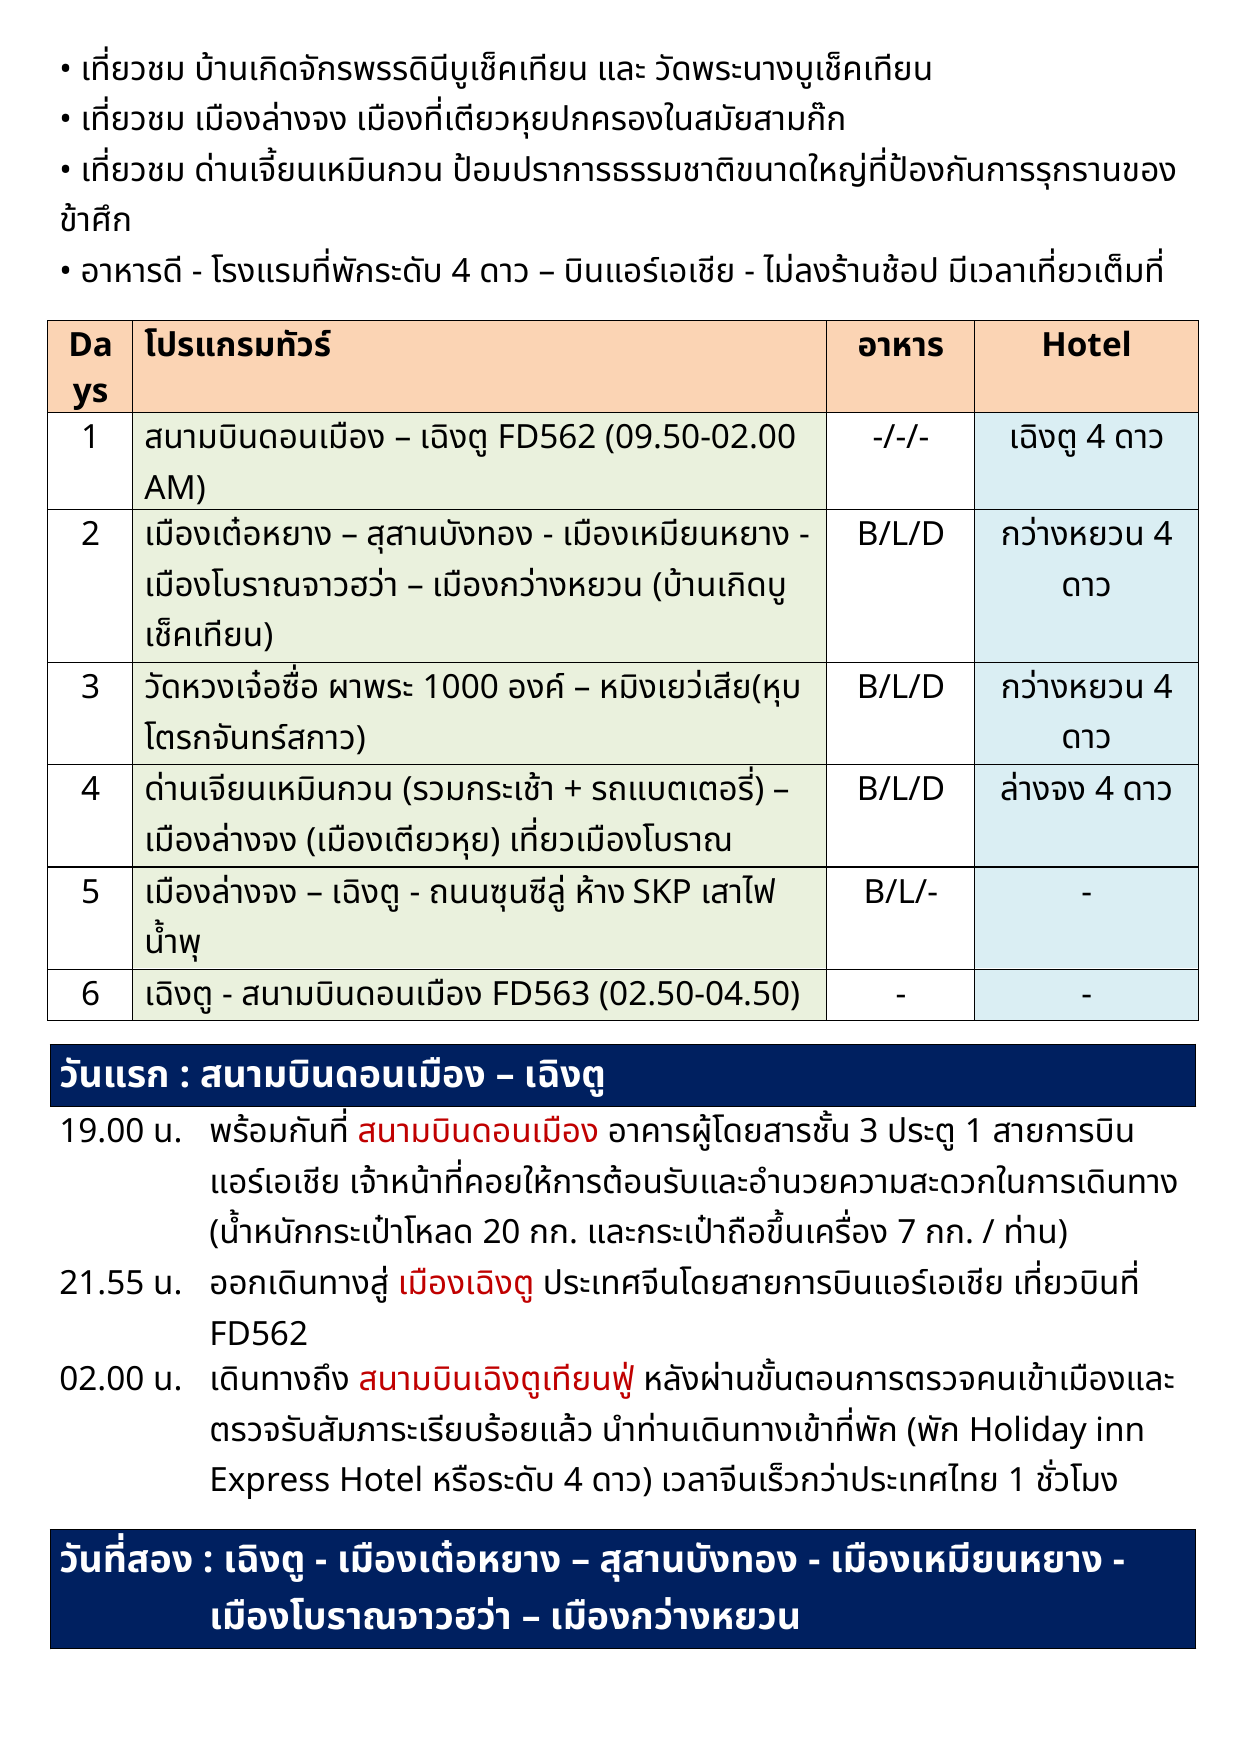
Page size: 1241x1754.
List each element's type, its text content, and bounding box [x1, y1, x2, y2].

table_cell - [975, 868, 1198, 968]
table_cell วัดหวงเจ๋อซื่อ ผาพระ 1000 องค์ – หมิงเยว่เสีย(หุบโตรกจันทร์สกาว) [133, 663, 826, 764]
table_header Hotel [975, 321, 1198, 412]
table_header โปรแกรมทัวร์ [133, 321, 826, 412]
text 21.55 น. ออกเดินทางสู่ เมืองเฉิงตู ประเทศจีนโดยสายการบินแอร์เอเชีย เที่ยวบินที่ FD562 [59, 1259, 1187, 1355]
text 19.00 น. พร้อมกันที่ สนามบินดอนเมือง อาคารผู้โดยสารชั้น 3 ประตู 1 สายการบินแอร์เอเชีย เจ้าหน้าที่คอยให้การต้อนรับและอำนวยความสะดวกในการเดินทาง [59, 1107, 1187, 1208]
table_cell 2 [48, 510, 132, 662]
table_cell B/L/- [827, 868, 974, 968]
table_cell B/L/D [827, 765, 974, 866]
table_cell กว่างหยวน 4 ดาว [975, 510, 1198, 662]
table_cell ด่านเจียนเหมินกวน (รวมกระเช้า + รถแบตเตอรี่) – เมืองล่างจง (เมืองเตียวหุย) เที่ยวเมืองโบราณ [133, 765, 826, 866]
text วันแรก : สนามบินดอนเมือง – เฉิงตู [51, 1045, 1195, 1106]
table_cell -/-/- [827, 413, 974, 509]
table_cell กว่างหยวน 4 ดาว [975, 663, 1198, 764]
table_cell 5 [48, 868, 132, 968]
table_cell 4 [48, 765, 132, 866]
table_cell เฉิงตู 4 ดาว [975, 413, 1198, 509]
text • เที่ยวชม ด่านเจี้ยนเหมินกวน ป้อมปราการธรรมชาติขนาดใหญ่ที่ป้องกันการรุกรานของข้าศึก [59, 146, 1187, 247]
table_cell เมืองล่างจง – เฉิงตู - ถนนซุนซีลู่ ห้างSKP เสาไฟน้ำพุ [133, 868, 826, 968]
text • เที่ยวชม เมืองล่างจง เมืองที่เตียวหุยปกครองในสมัยสามก๊ก [59, 95, 1187, 146]
table_cell เมืองเต๋อหยาง – สุสานบังทอง - เมืองเหมียนหยาง - เมืองโบราณจาวฮว่า – เมืองกว่างหยวน (บ้านเกิดบูเช็คเทียน) [133, 510, 826, 662]
table_cell B/L/D [827, 663, 974, 764]
table_cell 1 [48, 413, 132, 509]
text • เที่ยวชม บ้านเกิดจักรพรรดินีบูเช็คเทียน และ วัดพระนางบูเช็คเทียน [59, 44, 1187, 95]
table_cell ล่างจง 4 ดาว [975, 765, 1198, 866]
table_cell - [975, 970, 1198, 1020]
text • อาหารดี - โรงแรมที่พักระดับ 4 ดาว – บินแอร์เอเชีย - ไม่ลงร้านช้อป มีเวลาเที่ยวเต็มที่ [59, 247, 1187, 297]
text วันที่สอง : เฉิงตู - เมืองเต๋อหยาง – สุสานบังทอง - เมืองเหมียนหยาง - เมืองโบราณจาวฮว่า – เมืองกว่างหยวน [51, 1530, 1195, 1648]
table_cell B/L/D [827, 510, 974, 662]
table_header อาหาร [827, 321, 974, 412]
text (น้ำหนักกระเป๋าโหลด 20 กก. และกระเป๋าถือขึ้นเครื่อง 7 กก. / ท่าน) [59, 1208, 1187, 1259]
table_cell - [827, 970, 974, 1020]
table_cell 3 [48, 663, 132, 764]
text 02.00 น. เดินทางถึง สนามบินเฉิงตูเทียนฟู่ หลังผ่านขั้นตอนการตรวจคนเข้าเมืองและตรวจรับสัมภาระเรียบร้อยแล้ว นำท่านเดินทางเข้าที่พัก (พัก Holiday inn Express Hotel หรือระดับ 4 ดาว) เวลาจีนเร็วกว่าประเทศไทย 1 ชั่วโมง [59, 1355, 1187, 1507]
table_cell 6 [48, 970, 132, 1020]
table_header Days [48, 321, 132, 412]
table_cell เฉิงตู - สนามบินดอนเมือง FD563 (02.50-04.50) [133, 970, 826, 1020]
table_cell สนามบินดอนเมือง – เฉิงตู FD562 (09.50-02.00 AM) [133, 413, 826, 509]
